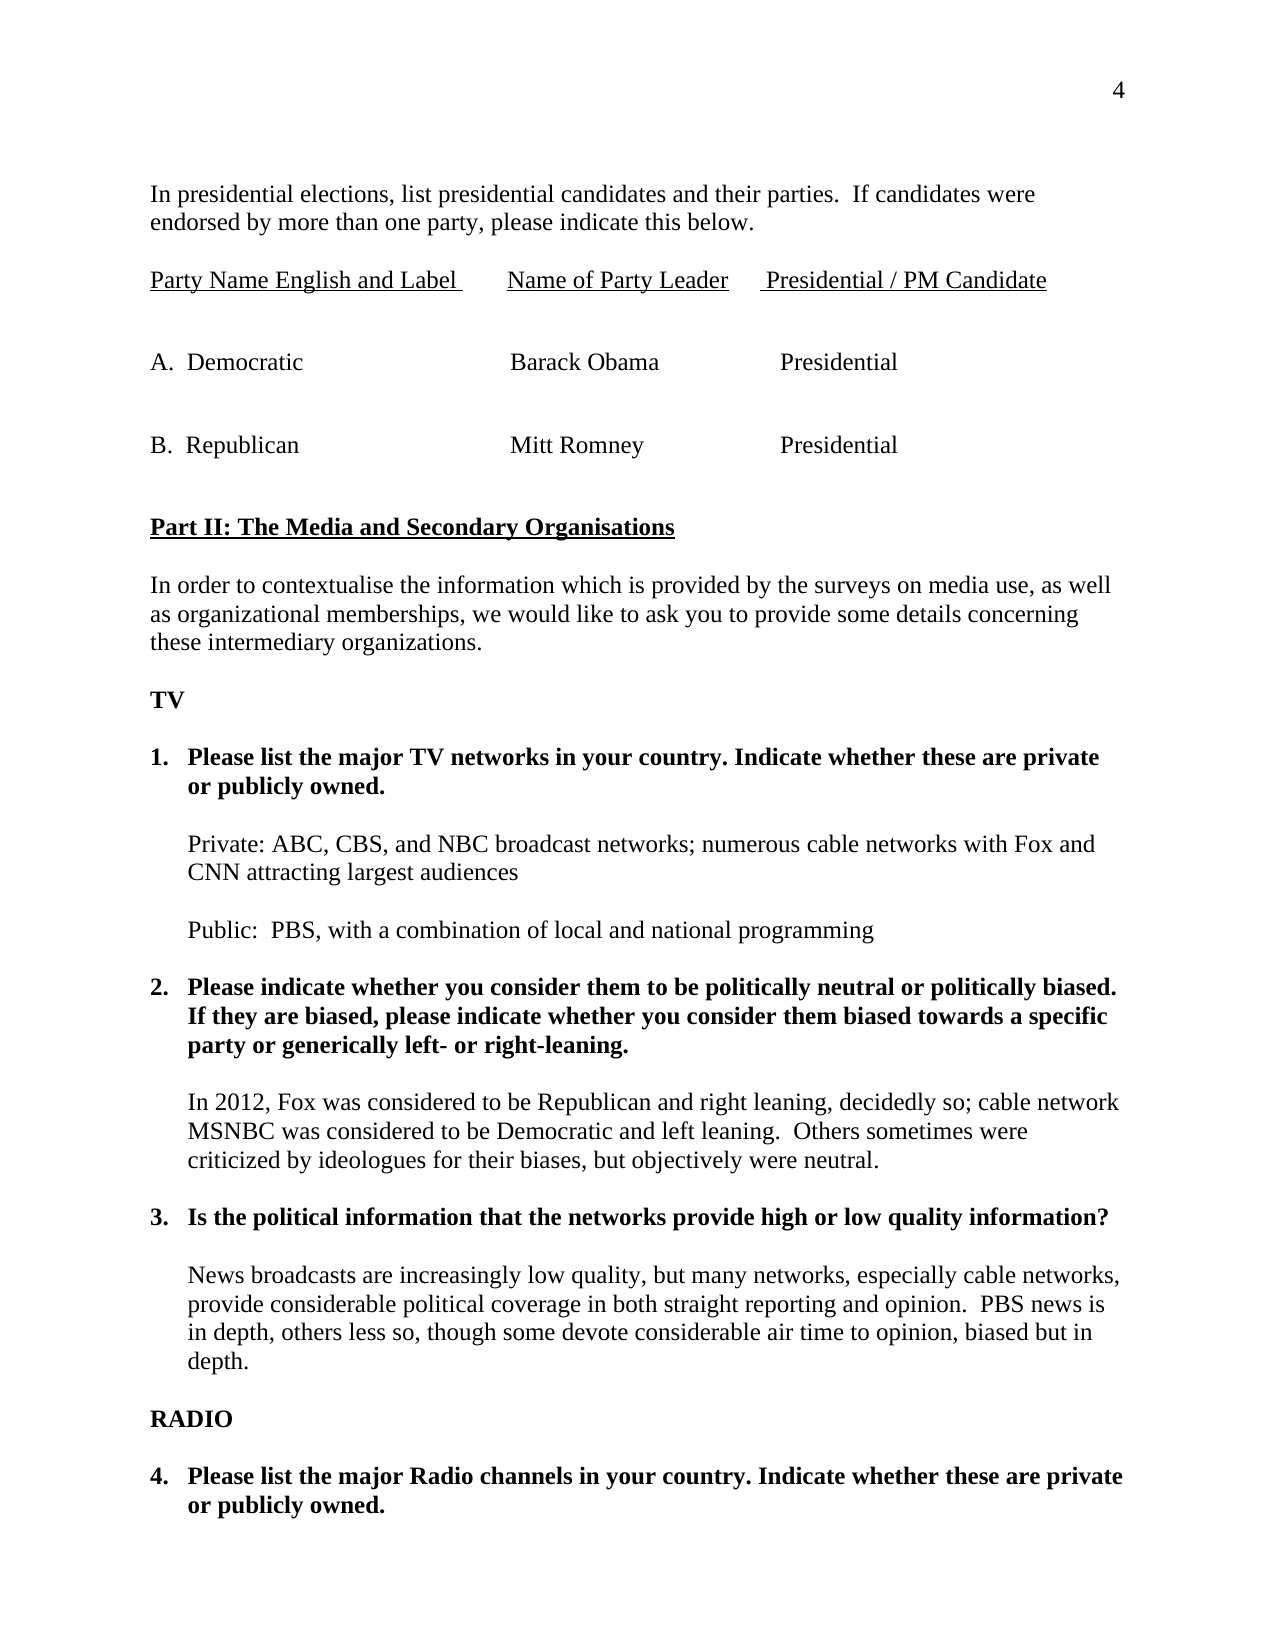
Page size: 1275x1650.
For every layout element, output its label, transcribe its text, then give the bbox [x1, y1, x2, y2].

list Please indicate whether you consider them to be politically neutral or politically biased. If they are biased, please indicate whether you consider them biased towards a specific party or generically left- or right-leaning. [150, 972, 1125, 1059]
text RADIO [150, 1404, 1125, 1432]
text TV [150, 685, 1125, 714]
text B. Republican Mitt Romney Presidential [150, 430, 1125, 459]
text Private: ABC, CBS, and NBC broadcast networks; numerous cable networks with Fox and CNN attracting largest audiences [187, 829, 1125, 886]
text A. Democratic Barack Obama Presidential [150, 347, 1125, 376]
text Party Name English and Label Name of Party Leader Presidential / PM Candidate [150, 265, 1125, 294]
text In 2012, Fox was considered to be Republican and right leaning, decidedly so; cable network MSNBC was considered to be Democratic and left leaning. Others sometimes were criticized by ideologues for their biases, but objectively were neutral. [187, 1087, 1125, 1174]
text Part II: The Media and Secondary Organisations [150, 512, 1125, 541]
list Please list the major Radio channels in your country. Indicate whether these are private or publicly owned. [150, 1461, 1125, 1519]
text In order to contextualise the information which is provided by the surveys on media use, as well as organizational memberships, we would like to ask you to provide some details concerning these intermediary organizations. [150, 570, 1125, 656]
text Public: PBS, with a combination of local and national programming [187, 915, 1125, 944]
text News broadcasts are increasingly low quality, but many networks, especially cable networks, provide considerable political coverage in both straight reporting and opinion. PBS news is in depth, others less so, though some devote considerable air time to opinion, biased but in depth. [187, 1260, 1125, 1375]
list Please list the major TV networks in your country. Indicate whether these are private or publicly owned. [150, 742, 1125, 800]
text In presidential elections, list presidential candidates and their parties. If candidates were endorsed by more than one party, please indicate this below. [150, 179, 1125, 236]
list Is the political information that the networks provide high or low quality information? [150, 1202, 1125, 1231]
